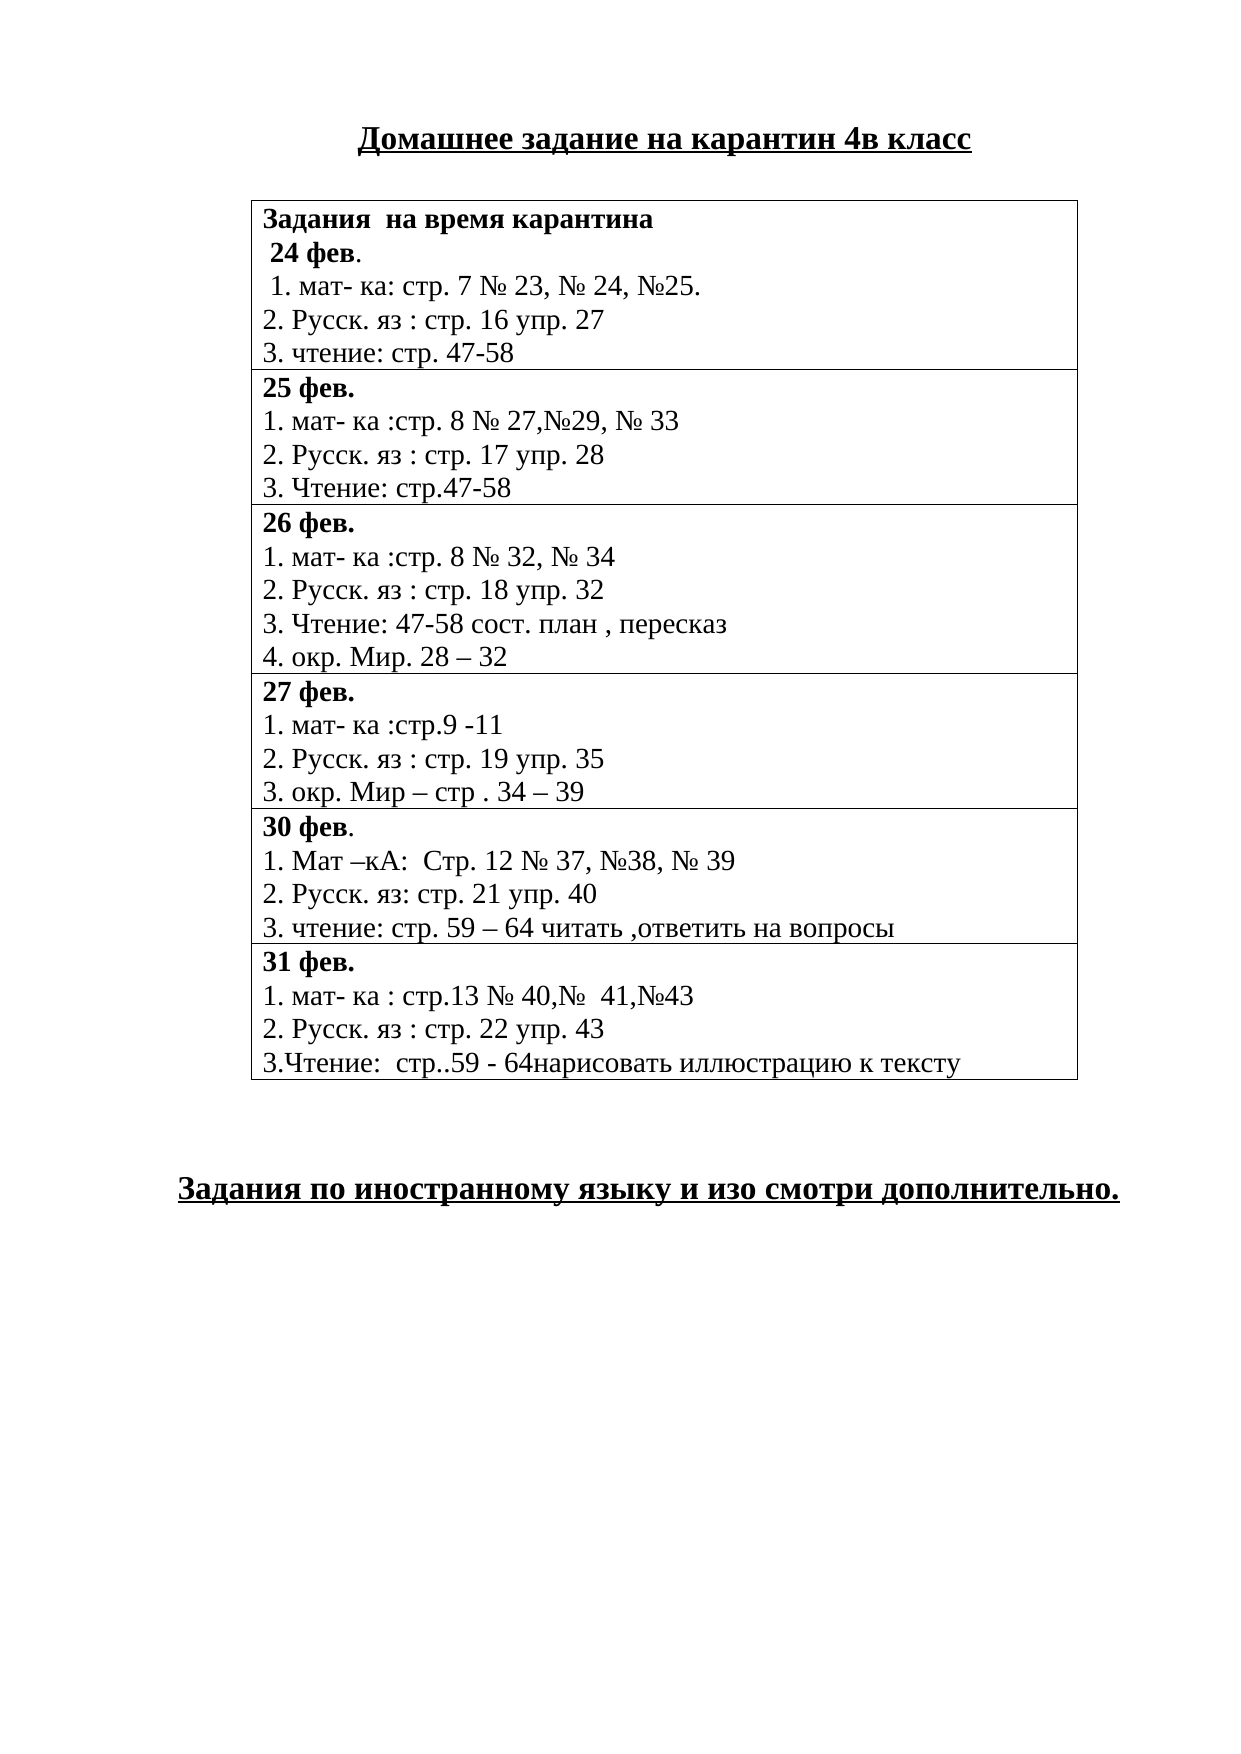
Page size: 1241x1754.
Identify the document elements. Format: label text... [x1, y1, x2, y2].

text Задания по иностранному языку и изо смотри дополнительно. [177, 1168, 1152, 1207]
table_header Задания на время карантина 24 фев. 1. мат- ка: стр. 7 № 23, № 24, №25. 2. Русск. яз : стр. 16 упр. 27 3. чтение: стр. 47-58 [252, 201, 1077, 369]
table_cell 30 фев. 1. Мат –кА: Стр. 12 № 37, №38, № 39 2. Русск. яз: стр. 21 упр. 40 3. чтение: стр. 59 – 64 читать ,ответить на вопросы [252, 809, 1077, 943]
table_cell 25 фев. 1. мат- ка :стр. 8 № 27,№29, № 33 2. Русск. яз : стр. 17 упр. 28 3. Чтение: стр.47-58 [252, 370, 1077, 504]
text Домашнее задание на карантин 4в класс [177, 118, 1152, 156]
table_cell 31 фев. 1. мат- ка : стр.13 № 40,№ 41,№43 2. Русск. яз : стр. 22 упр. 43 3.Чтение: стр..59 - 64нарисовать иллюстрацию к тексту [252, 944, 1077, 1078]
table_cell 27 фев. 1. мат- ка :стр.9 -11 2. Русск. яз : стр. 19 упр. 35 3. окр. Мир – стр . 34 – 39 [252, 674, 1077, 808]
table_cell 26 фев. 1. мат- ка :стр. 8 № 32, № 34 2. Русск. яз : стр. 18 упр. 32 3. Чтение: 47-58 сост. план , пересказ 4. окр. Мир. 28 – 32 [252, 505, 1077, 673]
